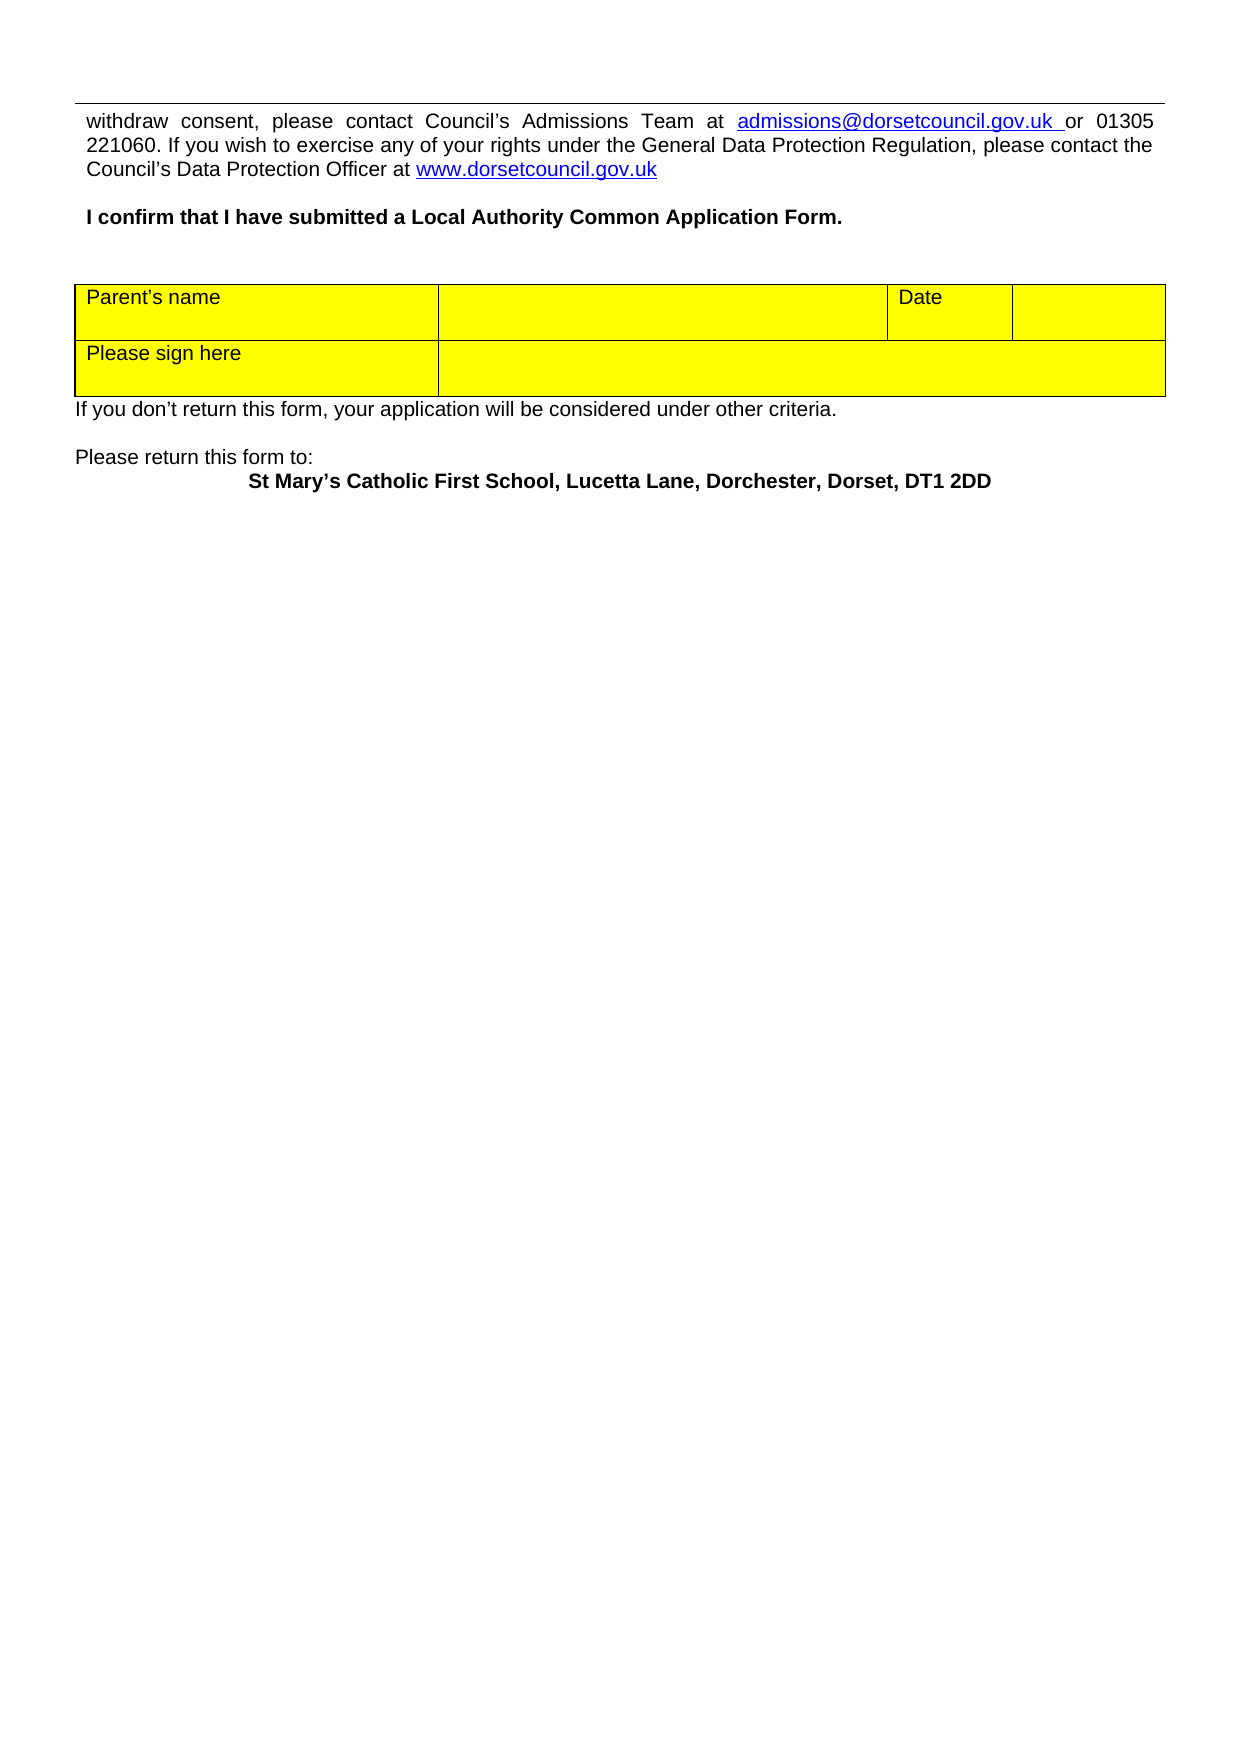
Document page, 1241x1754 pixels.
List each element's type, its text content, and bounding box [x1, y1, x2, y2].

text If you don’t return this form, your application will be considered under other criteria. [75, 397, 1165, 421]
table_cell Date [888, 285, 1012, 340]
text Please return this form to: [75, 445, 1165, 469]
table_cell [1013, 285, 1165, 340]
table_cell Please sign here [76, 341, 438, 396]
text St Mary’s Catholic First School, Lucetta Lane, Dorchester, Dorset, DT1 2DD [75, 469, 1165, 493]
table_cell Parent’s name [76, 285, 438, 340]
table_cell [439, 341, 1165, 396]
table_cell [439, 285, 887, 340]
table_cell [75, 104, 1165, 284]
